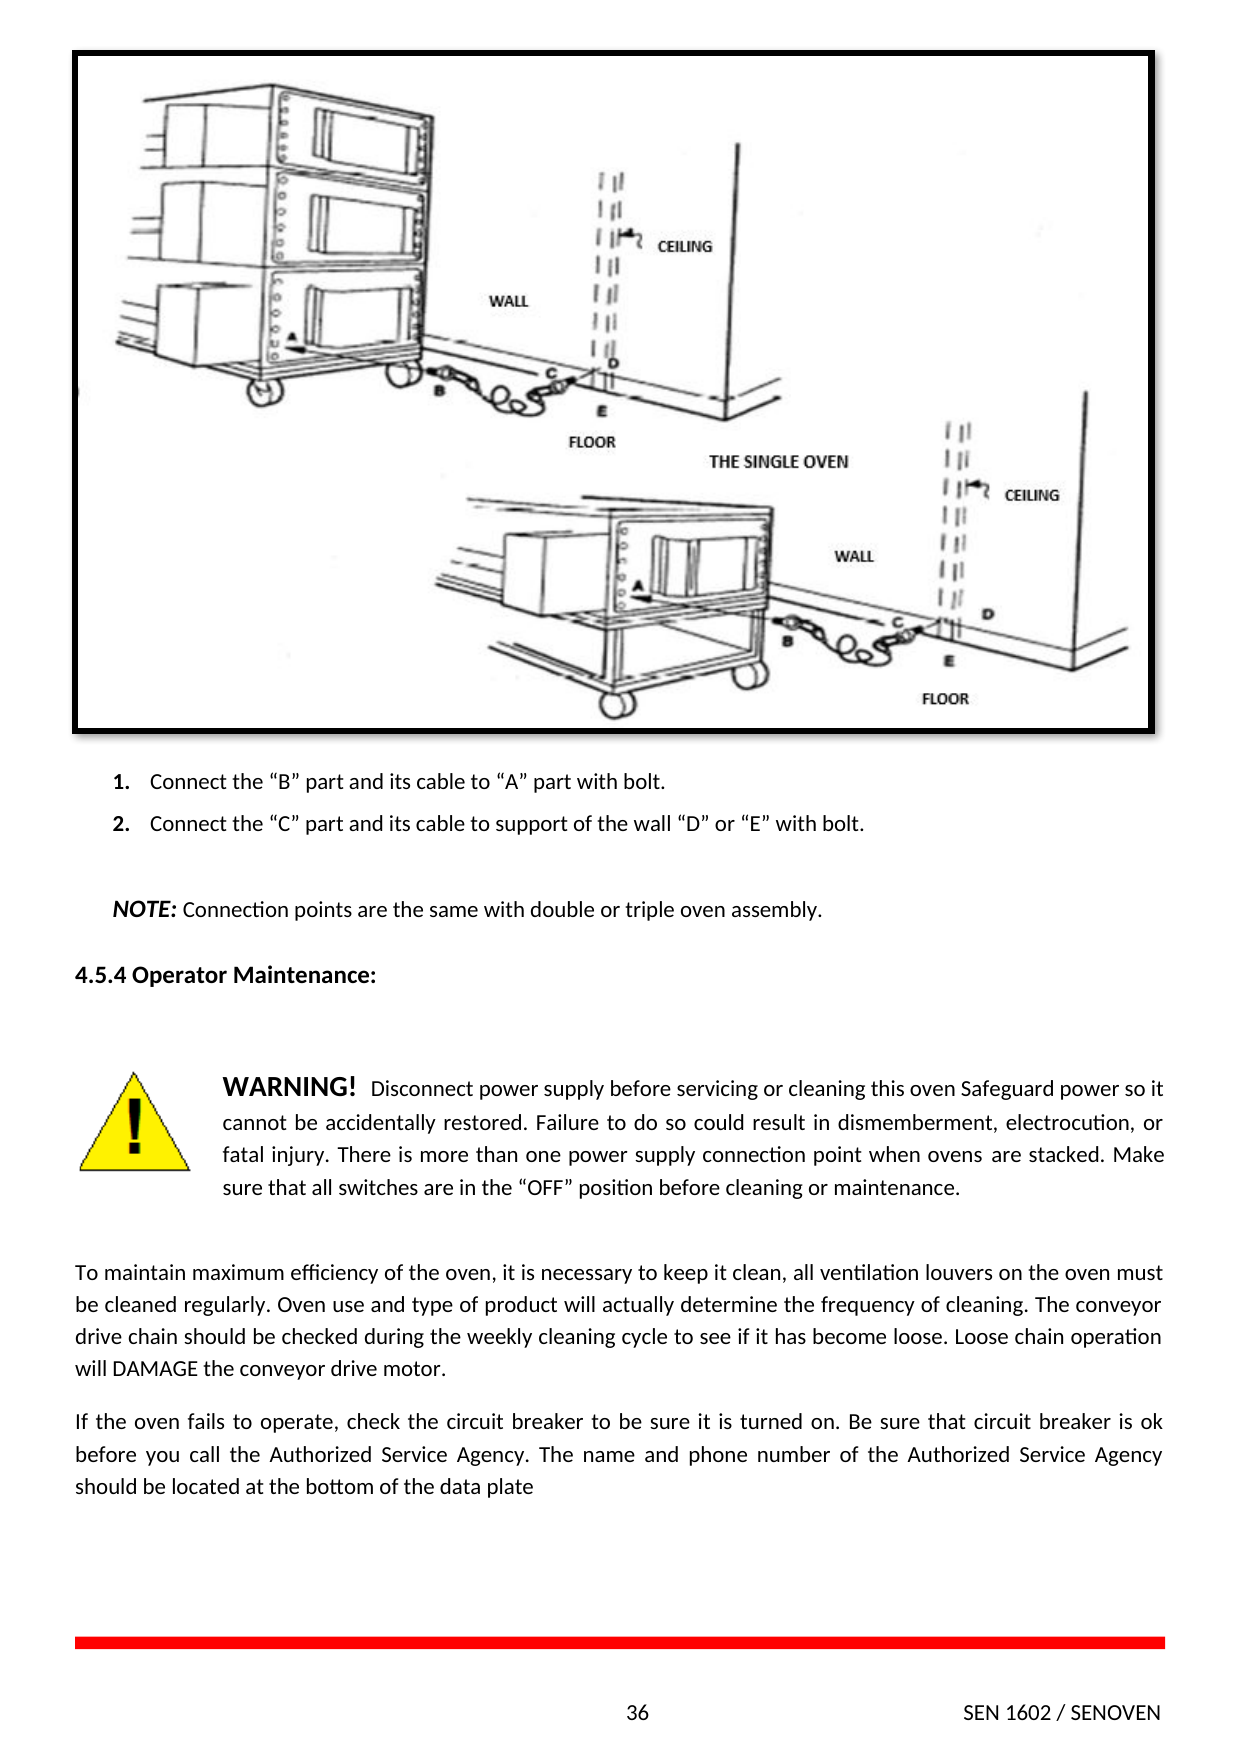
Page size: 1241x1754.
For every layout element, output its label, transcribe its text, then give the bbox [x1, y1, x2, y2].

list Connect the “C” part and its cable to support of the wall “D” or “E” with bolt. [112, 809, 1165, 837]
text WARNING! Disconnect power supply before servicing or cleaning this oven Safeguard power so it cannot be accidentally restored. Failure to do so could result in dismemberment, electrocution, or fatal injury. There is more than one power supply connection point when ovens are stacked. Make sure that all switches are in the “OFF” position before cleaning or maintenance. [222, 1068, 1165, 1201]
picture [78, 56, 1148, 728]
text 4.5.4 Operator Maintenance: [75, 960, 1165, 990]
text NOTE: Connection points are the same with double or triple oven assembly. [112, 893, 1165, 924]
text If the oven fails to operate, check the circuit breaker to be sure it is turned on. Be sure that circuit breaker is ok before you call the Authorized Service Agency. The name and phone number of the Authorized Service Agency should be located at the bottom of the data plate [75, 1407, 1165, 1500]
text To maintain maximum efficiency of the oven, it is necessary to keep it clean, all ventilation louvers on the oven must be cleaned regularly. Oven use and type of product will actually determine the frequency of cleaning. The conveyor drive chain should be checked during the weekly cleaning cycle to see if it has become loose. Loose chain operation will DAMAGE the conveyor drive motor. [75, 1226, 1165, 1382]
picture [78, 1069, 194, 1173]
list Connect the “B” part and its cable to “A” part with bolt. [112, 767, 1165, 795]
